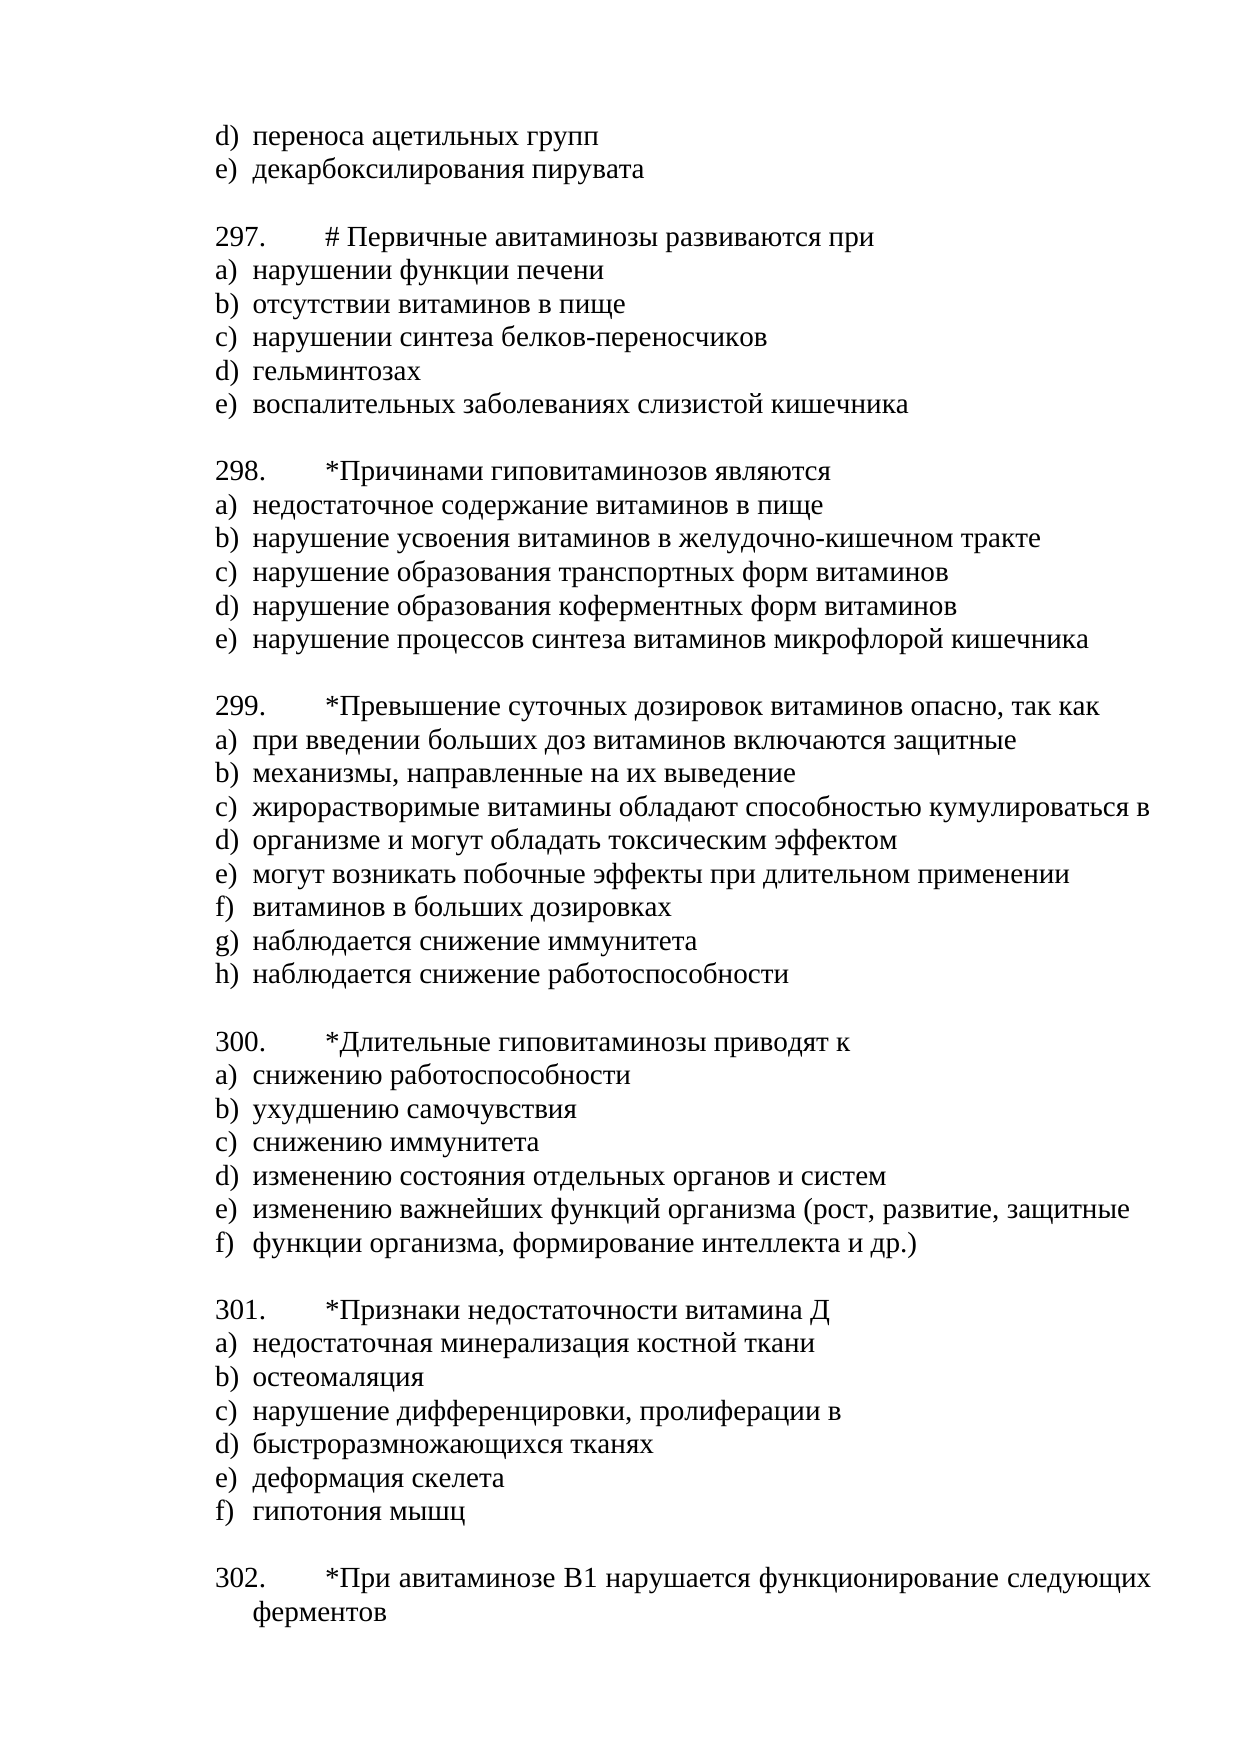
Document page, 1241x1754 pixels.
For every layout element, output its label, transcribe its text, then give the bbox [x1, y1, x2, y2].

list недостаточная минерализация костной ткани [215, 1326, 1152, 1359]
list нарушение образования транспортных форм витаминов [215, 554, 1152, 588]
list быстроразмножающихся тканях [215, 1426, 1152, 1460]
list нарушении синтеза белков-переносчиков [215, 319, 1152, 353]
list при введении больших доз витаминов включаются защитные [215, 722, 1152, 755]
list остеомаляция [215, 1359, 1152, 1393]
list изменению важнейших функций организма (рост, развитие, защитные [215, 1191, 1152, 1225]
list наблюдается снижение работоспособности [215, 957, 1152, 990]
list организме и могут обладать токсическим эффектом [215, 822, 1152, 856]
list снижению работоспособности [215, 1057, 1152, 1091]
list механизмы, направленные на их выведение [215, 755, 1152, 789]
list гельминтозах [215, 353, 1152, 386]
list *Длительные гиповитаминозы приводят к [215, 1024, 1152, 1057]
list ухудшению самочувствия [215, 1091, 1152, 1124]
list переноса ацетильных групп [215, 118, 1152, 152]
list *Признаки недостаточности витамина Д [215, 1292, 1152, 1326]
list нарушение усвоения витаминов в желудочно-кишечном тракте [215, 521, 1152, 554]
list *Причинами гиповитаминозов являются [215, 453, 1152, 487]
list гипотония мышц [215, 1493, 1152, 1527]
list нарушение образования коферментных форм витаминов [215, 588, 1152, 621]
list деформация скелета [215, 1460, 1152, 1493]
list отсутствии витаминов в пище [215, 286, 1152, 319]
list декарбоксилирования пирувата [215, 152, 1152, 185]
list нарушении функции печени [215, 252, 1152, 286]
list *При авитаминозе В1 нарушается функционирование следующих ферментов [215, 1560, 1152, 1627]
list могут возникать побочные эффекты при длительном применении [215, 856, 1152, 889]
list изменению состояния отдельных органов и систем [215, 1158, 1152, 1191]
list функции организма, формирование интеллекта и др.) [215, 1225, 1152, 1258]
list недостаточное содержание витаминов в пище [215, 487, 1152, 521]
list нарушение процессов синтеза витаминов микрофлорой кишечника [215, 621, 1152, 655]
list жирорастворимые витамины обладают способностью кумулироваться в [215, 789, 1152, 822]
list снижению иммунитета [215, 1124, 1152, 1158]
list воспалительных заболеваниях слизистой кишечника [215, 386, 1152, 420]
list витаминов в больших дозировках [215, 889, 1152, 923]
list # Первичные авитаминозы развиваются при [215, 219, 1152, 252]
list наблюдается снижение иммунитета [215, 923, 1152, 957]
list нарушение дифференцировки, пролиферации в [215, 1393, 1152, 1426]
list *Превышение суточных дозировок витаминов опасно, так как [215, 688, 1152, 722]
